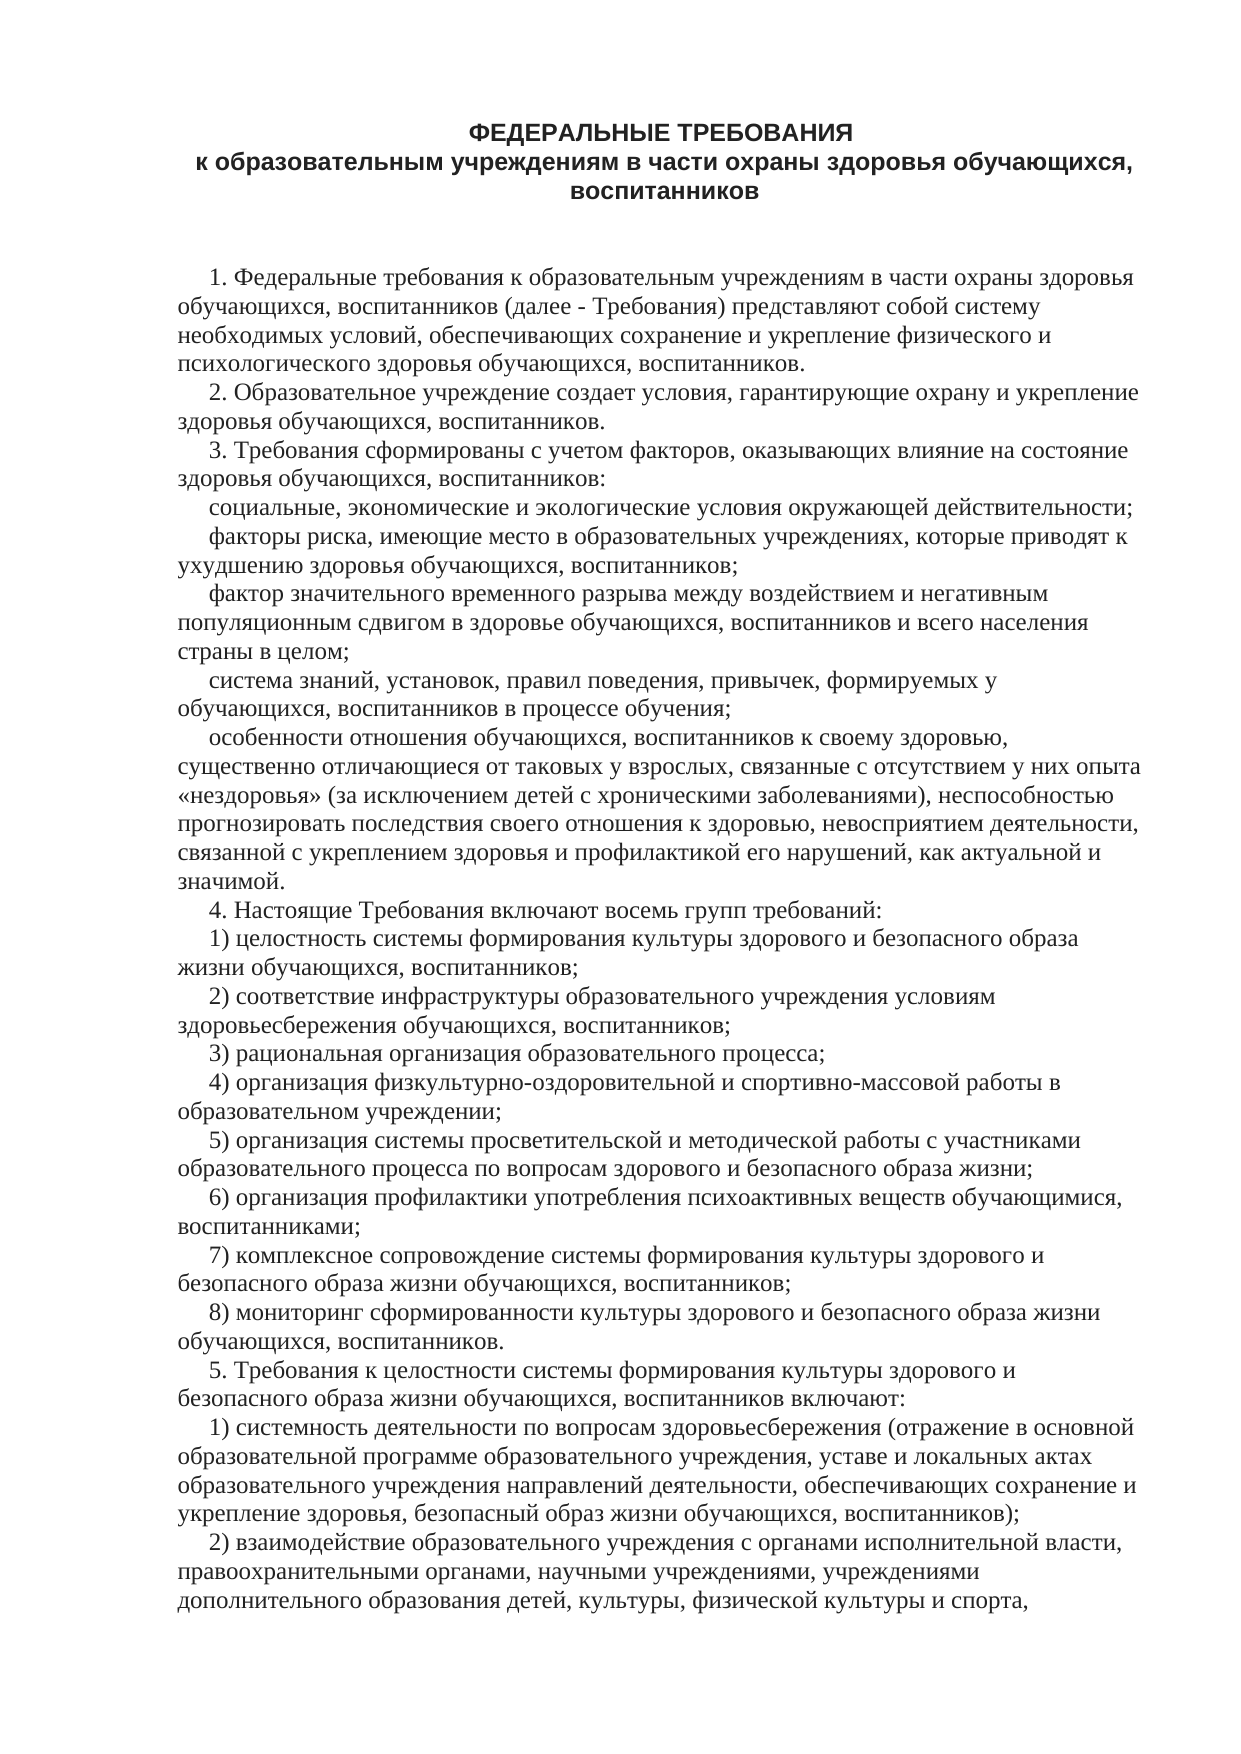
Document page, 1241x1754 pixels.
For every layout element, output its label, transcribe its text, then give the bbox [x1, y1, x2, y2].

text ФЕДЕРАЛЬНЫЕ ТРЕБОВАНИЯ к образовательным учреждениям в части охраны здоровья обучающихся, воспитанников [177, 118, 1152, 204]
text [177, 262, 1152, 1613]
